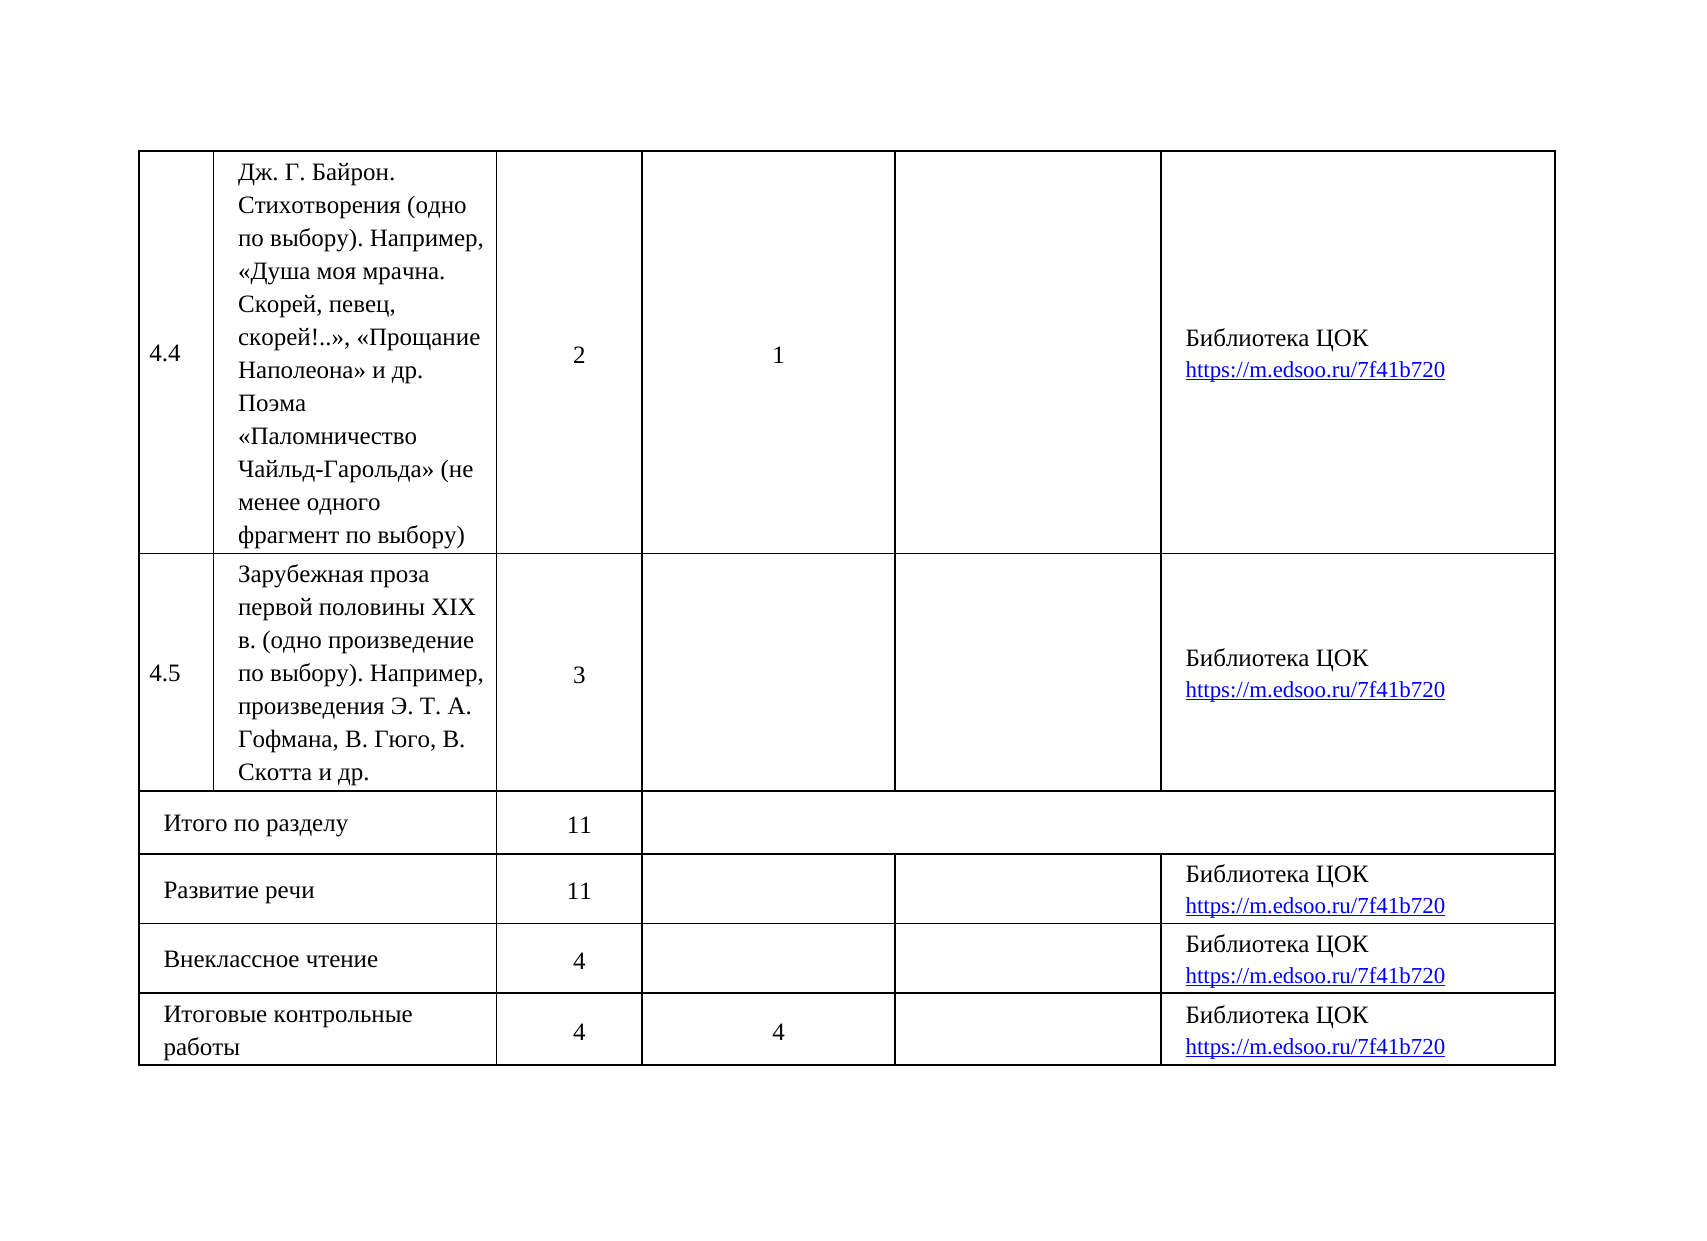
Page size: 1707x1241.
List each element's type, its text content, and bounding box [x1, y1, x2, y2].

table_cell [643, 554, 894, 790]
table_cell 4.4 [140, 152, 213, 553]
table_cell 11 [497, 792, 641, 853]
table_cell [643, 855, 894, 922]
table_cell Зарубежная проза первой половины XIX в. (одно произведение по выбору). Например, произведения Э. Т. А. Гофмана, В. Гюго, В. Скотта и др. [214, 554, 496, 790]
table_cell [896, 994, 1160, 1064]
table_cell 3 [497, 554, 641, 790]
table_cell 4 [643, 994, 894, 1064]
table_cell 4.5 [140, 554, 213, 790]
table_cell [1162, 855, 1554, 922]
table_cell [1162, 152, 1554, 553]
table_cell Развитие речи [140, 855, 496, 922]
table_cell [1162, 994, 1554, 1064]
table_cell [1162, 924, 1554, 992]
table_cell Итого по разделу [140, 792, 496, 853]
table_cell Итоговые контрольные работы [140, 994, 496, 1064]
table_cell 1 [643, 152, 894, 553]
table_cell Дж. Г. Байрон. Стихотворения (одно по выбору). Например, «Душа моя мрачна. Скорей, певец, скорей!..», «Прощание Наполеона» и др. Поэма «Паломничество Чайльд-Гарольда» (не менее одного фрагмент по выбору) [214, 152, 496, 553]
table_cell [896, 924, 1160, 992]
table_cell 4 [497, 924, 641, 992]
table_cell [896, 152, 1160, 553]
table_cell [643, 924, 894, 992]
table_cell 11 [497, 855, 641, 922]
table_cell [896, 855, 1160, 922]
table_cell [643, 792, 1554, 853]
table_cell 4 [497, 994, 641, 1064]
table_cell 2 [497, 152, 641, 553]
table_cell Внеклассное чтение [140, 924, 496, 992]
table_cell [896, 554, 1160, 790]
table_cell Библиотека ЦОК https://m.edsoo.ru/7f41b720 [1162, 554, 1554, 790]
